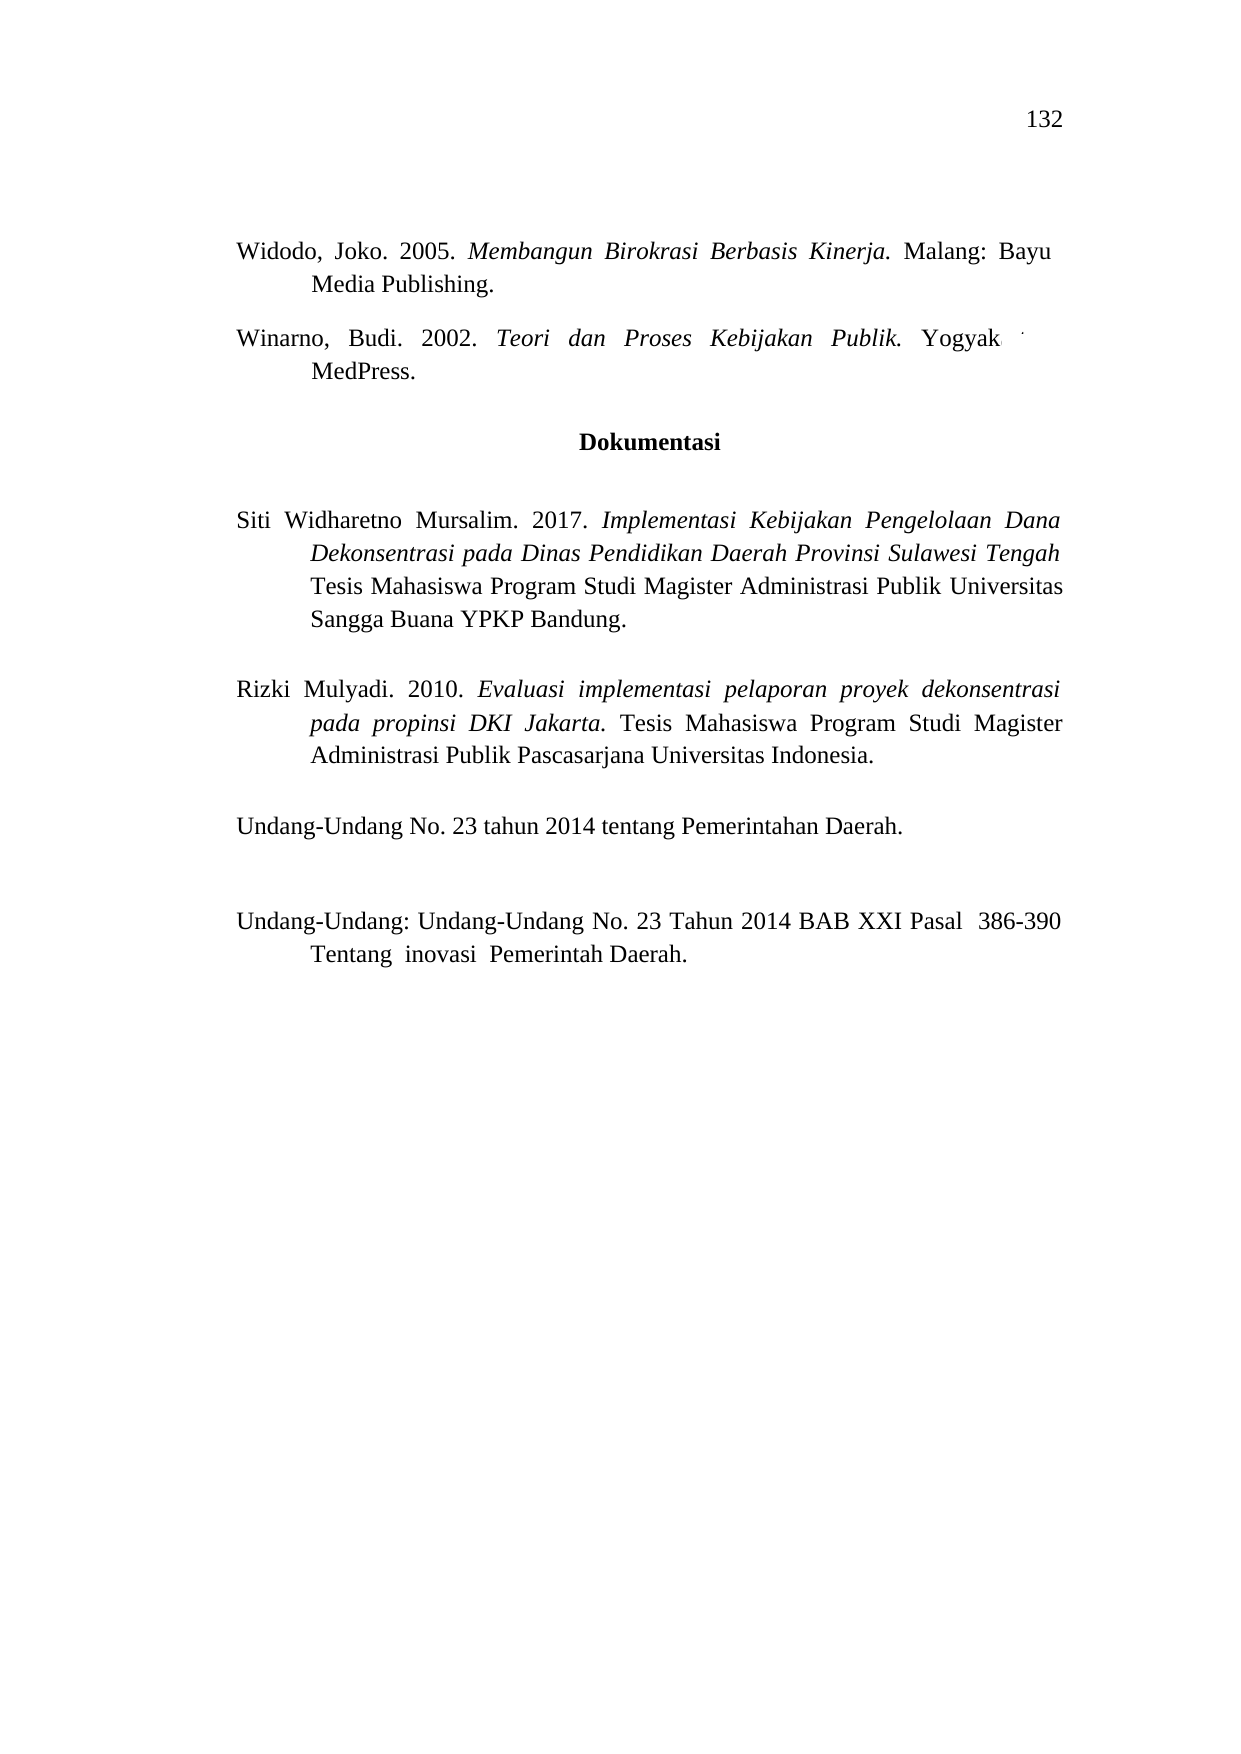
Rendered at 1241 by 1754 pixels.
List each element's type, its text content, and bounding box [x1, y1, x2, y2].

text Dokumentasi [236, 427, 1063, 455]
text Undang-Undang No. 23 tahun 2014 tentang Pemerintahan Daerah. [236, 811, 1063, 840]
text Undang-Undang: Undang-Undang No. 23 Tahun 2014 BAB XXI Pasal 386-390 Tentang inovasi Pemerintah Daerah. [236, 906, 1063, 968]
text Siti Widharetno Mursalim. 2017. Implementasi Kebijakan Pengelolaan Dana Dekonsentrasi pada Dinas Pendidikan Daerah Provinsi Sulawesi Tengah Tesis Mahasiswa Program Studi Magister Administrasi Publik Universitas Sangga Buana YPKP Bandung. [236, 505, 1063, 633]
text Rizki Mulyadi. 2010. Evaluasi implementasi pelaporan proyek dekonsentrasi pada propinsi DKI Jakarta. Tesis Mahasiswa Program Studi Magister Administrasi Publik Pascasarjana Universitas Indonesia. [236, 674, 1063, 769]
text Widodo, Joko. 2005. Membangun Birokrasi Berbasis Kinerja. Malang: Bayu Media Publishing. [236, 236, 1063, 298]
text Winarno, Budi. 2002. Teori dan Proses Kebijakan Publik. Yogyakarta: MedPress. [236, 323, 1063, 385]
